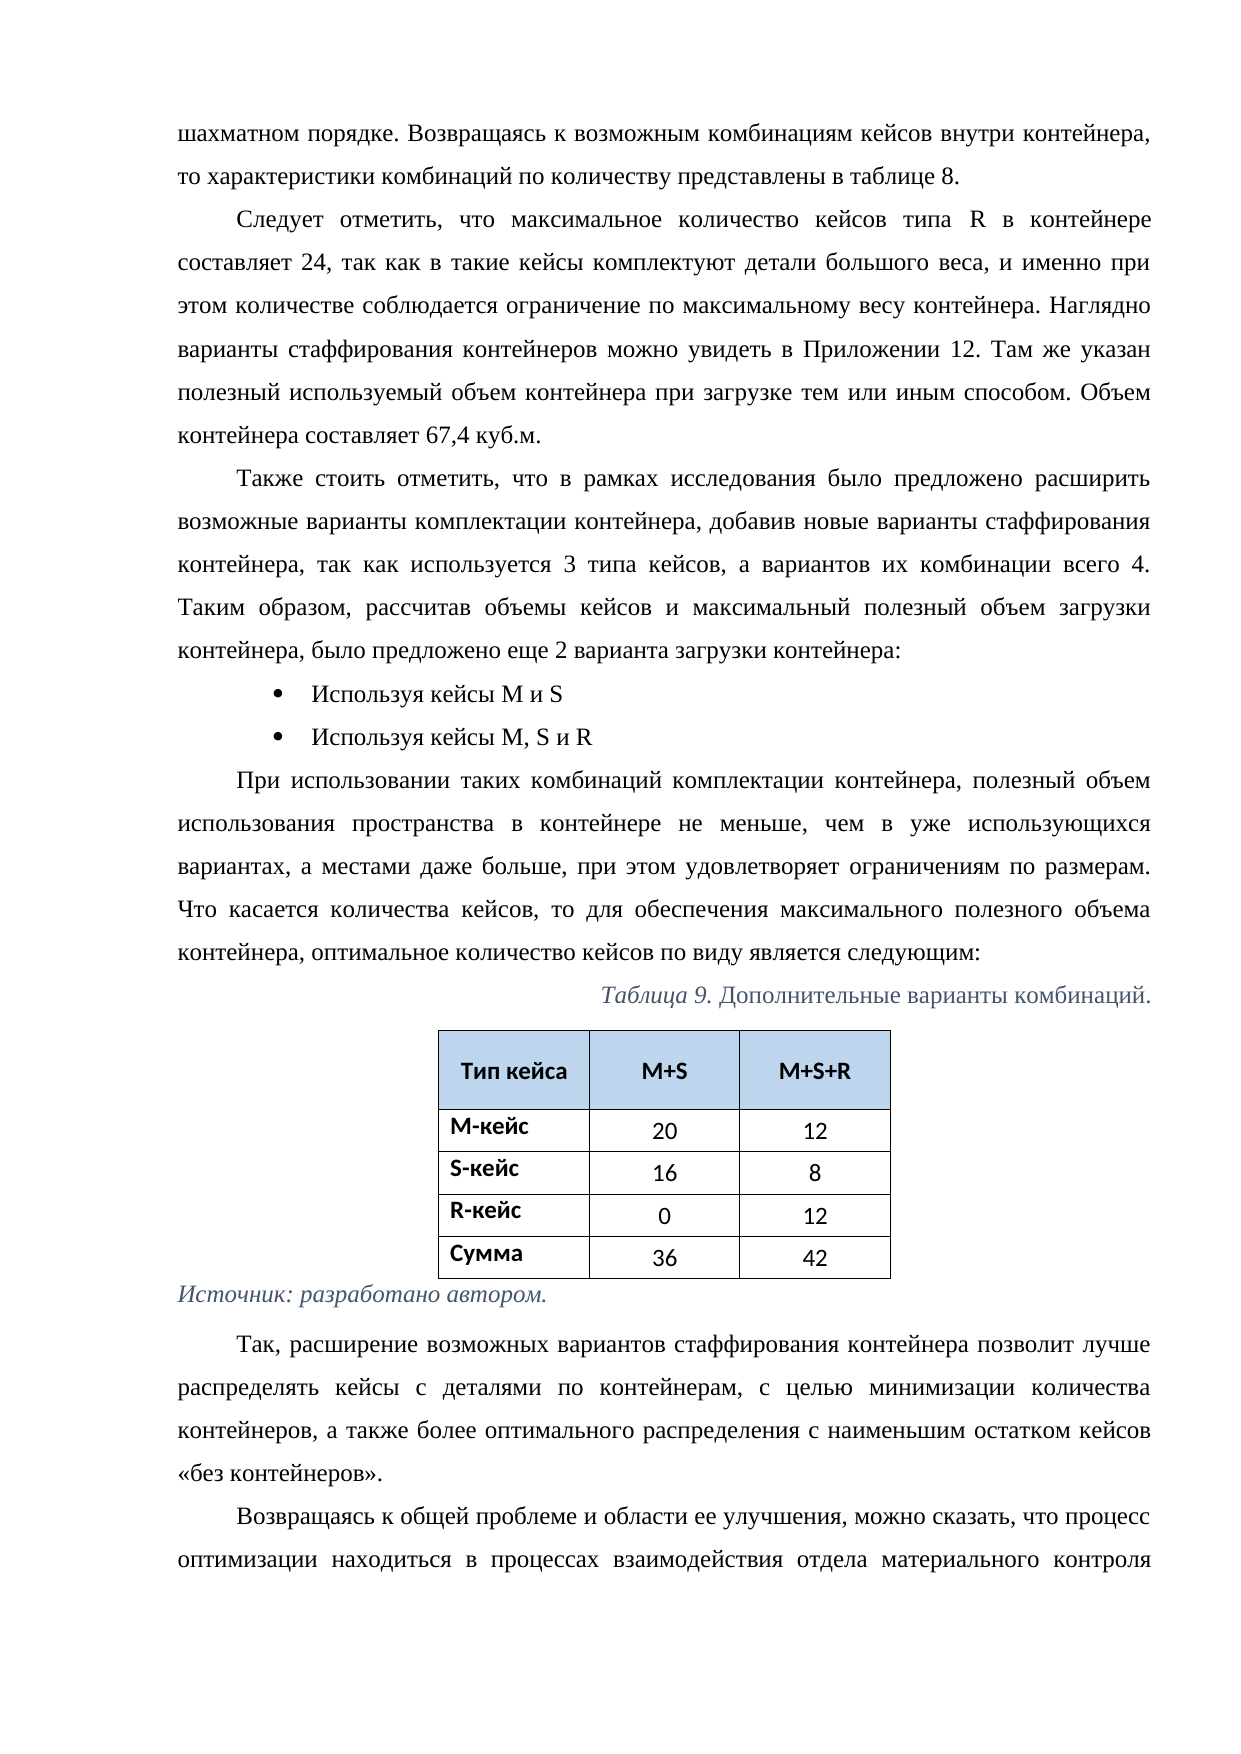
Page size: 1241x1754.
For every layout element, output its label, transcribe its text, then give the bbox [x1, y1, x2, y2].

table_cell 12 [740, 1195, 890, 1236]
table_cell 8 [740, 1152, 890, 1193]
table_cell 16 [590, 1152, 739, 1193]
table_cell 0 [590, 1195, 739, 1236]
text Также стоить отметить, что в рамках исследования было предложено расширить возможные варианты комплектации контейнера, добавив новые варианты стаффирования контейнера, так как используется 3 типа кейсов, а вариантов их комбинации всего 4. Таким образом, рассчитав объемы кейсов и максимальный полезный объем загрузки контейнера, было предложено еще 2 варианта загрузки контейнера: [177, 463, 1152, 664]
table_cell R-кейс [439, 1195, 589, 1236]
list Используя кейсы M и S [274, 679, 1152, 707]
table_cell 20 [590, 1110, 739, 1151]
table_cell 36 [590, 1237, 739, 1278]
table_cell 12 [740, 1110, 890, 1151]
list Используя кейсы M, S и R [274, 722, 1152, 751]
text Источник: разработано автором. [177, 1279, 1152, 1308]
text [177, 1501, 1152, 1573]
text Следует отметить, что максимальное количество кейсов типа R в контейнере составляет 24, так как в такие кейсы комплектуют детали большого веса, и именно при этом количестве соблюдается ограничение по максимальному весу контейнера. Наглядно варианты стаффирования контейнеров можно увидеть в Приложении 12. Там же указан полезный используемый объем контейнера при загрузке тем или иным способом. Объем контейнера составляет 67,4 куб.м. [177, 204, 1152, 449]
table_cell Сумма [439, 1237, 589, 1278]
text Так, расширение возможных вариантов стаффирования контейнера позволит лучше распределять кейсы с деталями по контейнерам, с целью минимизации количества контейнеров, а также более оптимального распределения с наименьшим остатком кейсов «без контейнеров». [177, 1329, 1152, 1487]
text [177, 118, 1152, 190]
table_header Тип кейса [439, 1031, 589, 1109]
table_cell S-кейс [439, 1152, 589, 1193]
text Таблица 9. Дополнительные варианты комбинаций. [177, 981, 1152, 1009]
table_header M+S [590, 1031, 739, 1109]
text При использовании таких комбинаций комплектации контейнера, полезный объем использования пространства в контейнере не меньше, чем в уже использующихся вариантах, а местами даже больше, при этом удовлетворяет ограничениям по размерам. Что касается количества кейсов, то для обеспечения максимального полезного объема контейнера, оптимальное количество кейсов по виду является следующим: [177, 765, 1152, 966]
table_cell 42 [740, 1237, 890, 1278]
table_cell M-кейс [439, 1110, 589, 1151]
table_header M+S+R [740, 1031, 890, 1109]
